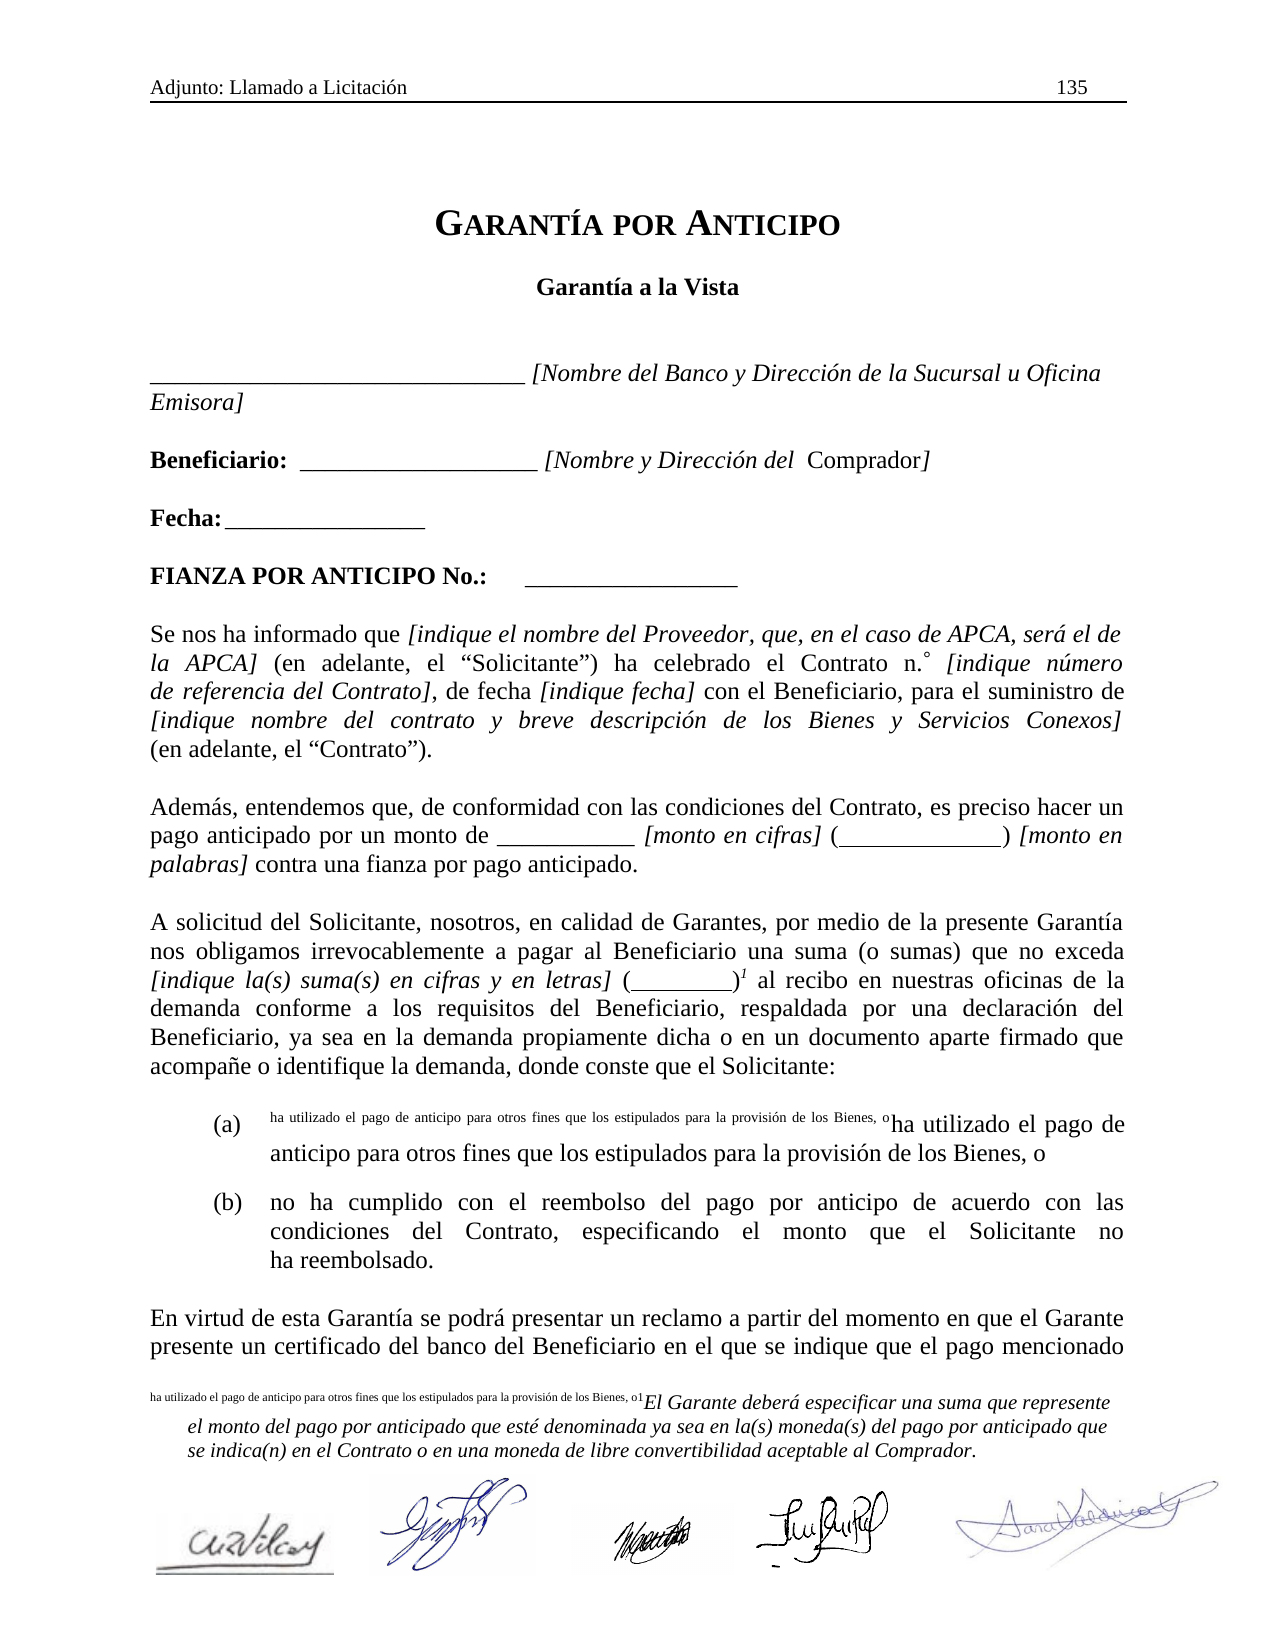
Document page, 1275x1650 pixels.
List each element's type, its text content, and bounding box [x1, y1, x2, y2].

picture [155, 1513, 334, 1575]
text Se nos ha informado que [indique el nombre del Proveedor, que, en el caso de APCA, será el de la APCA] (en adelante, el “Solicitante”) ha celebrado el Contrato n. [indique número de referencia del Contrato], de fecha [indique fecha] con el Beneficiario, para el suministro de [indique nombre del contrato y breve descripción de los Bienes y Servicios Conexos] (en adelante, el “Contrato”). [150, 619, 1125, 763]
list ha utilizado el pago de anticipo para otros fines que los estipulados para la provisión de los Bienes, o [213, 1109, 1125, 1166]
text ______________________________ [Nombre del Banco y Dirección de la Sucursal u Oficina Emisora] [150, 358, 1125, 416]
text FIANZA POR ANTICIPO No.: _________________ [150, 561, 1125, 590]
text Fecha: ________________ [150, 503, 1125, 532]
picture [955, 1476, 1227, 1571]
text A solicitud del Solicitante, nosotros, en calidad de Garantes, por medio de la presente Garantía nos obligamos irrevocablemente a pagar al Beneficiario una suma (o sumas) que no exceda [indique la(s) suma(s) en cifras y en letras] ( )1 al recibo en nuestras oficinas de la demanda conforme a los requisitos del Beneficiario, respaldada por una declaración del Beneficiario, ya sea en la demanda propiamente dicha o en un documento aparte firmado que acompañe o identifique la demanda, donde conste que el Solicitante: [150, 907, 1125, 1080]
text Además, entendemos que, de conformidad con las condiciones del Contrato, es preciso hacer un pago anticipado por un monto de ___________ [monto en cifras] ( ) [monto en palabras] contra una fianza por pago anticipado. [150, 792, 1125, 878]
text Garantía por Anticipo [150, 200, 1125, 243]
list no ha cumplido con el reembolso del pago por anticipo de acuerdo con las condiciones del Contrato, especificando el monto que el Solicitante no ha reembolsado. [213, 1187, 1125, 1273]
text Garantía a la Vista [150, 272, 1125, 301]
picture [571, 1503, 734, 1575]
text Beneficiario: ___________________ [Nombre y Dirección del Comprador] [150, 445, 1125, 474]
